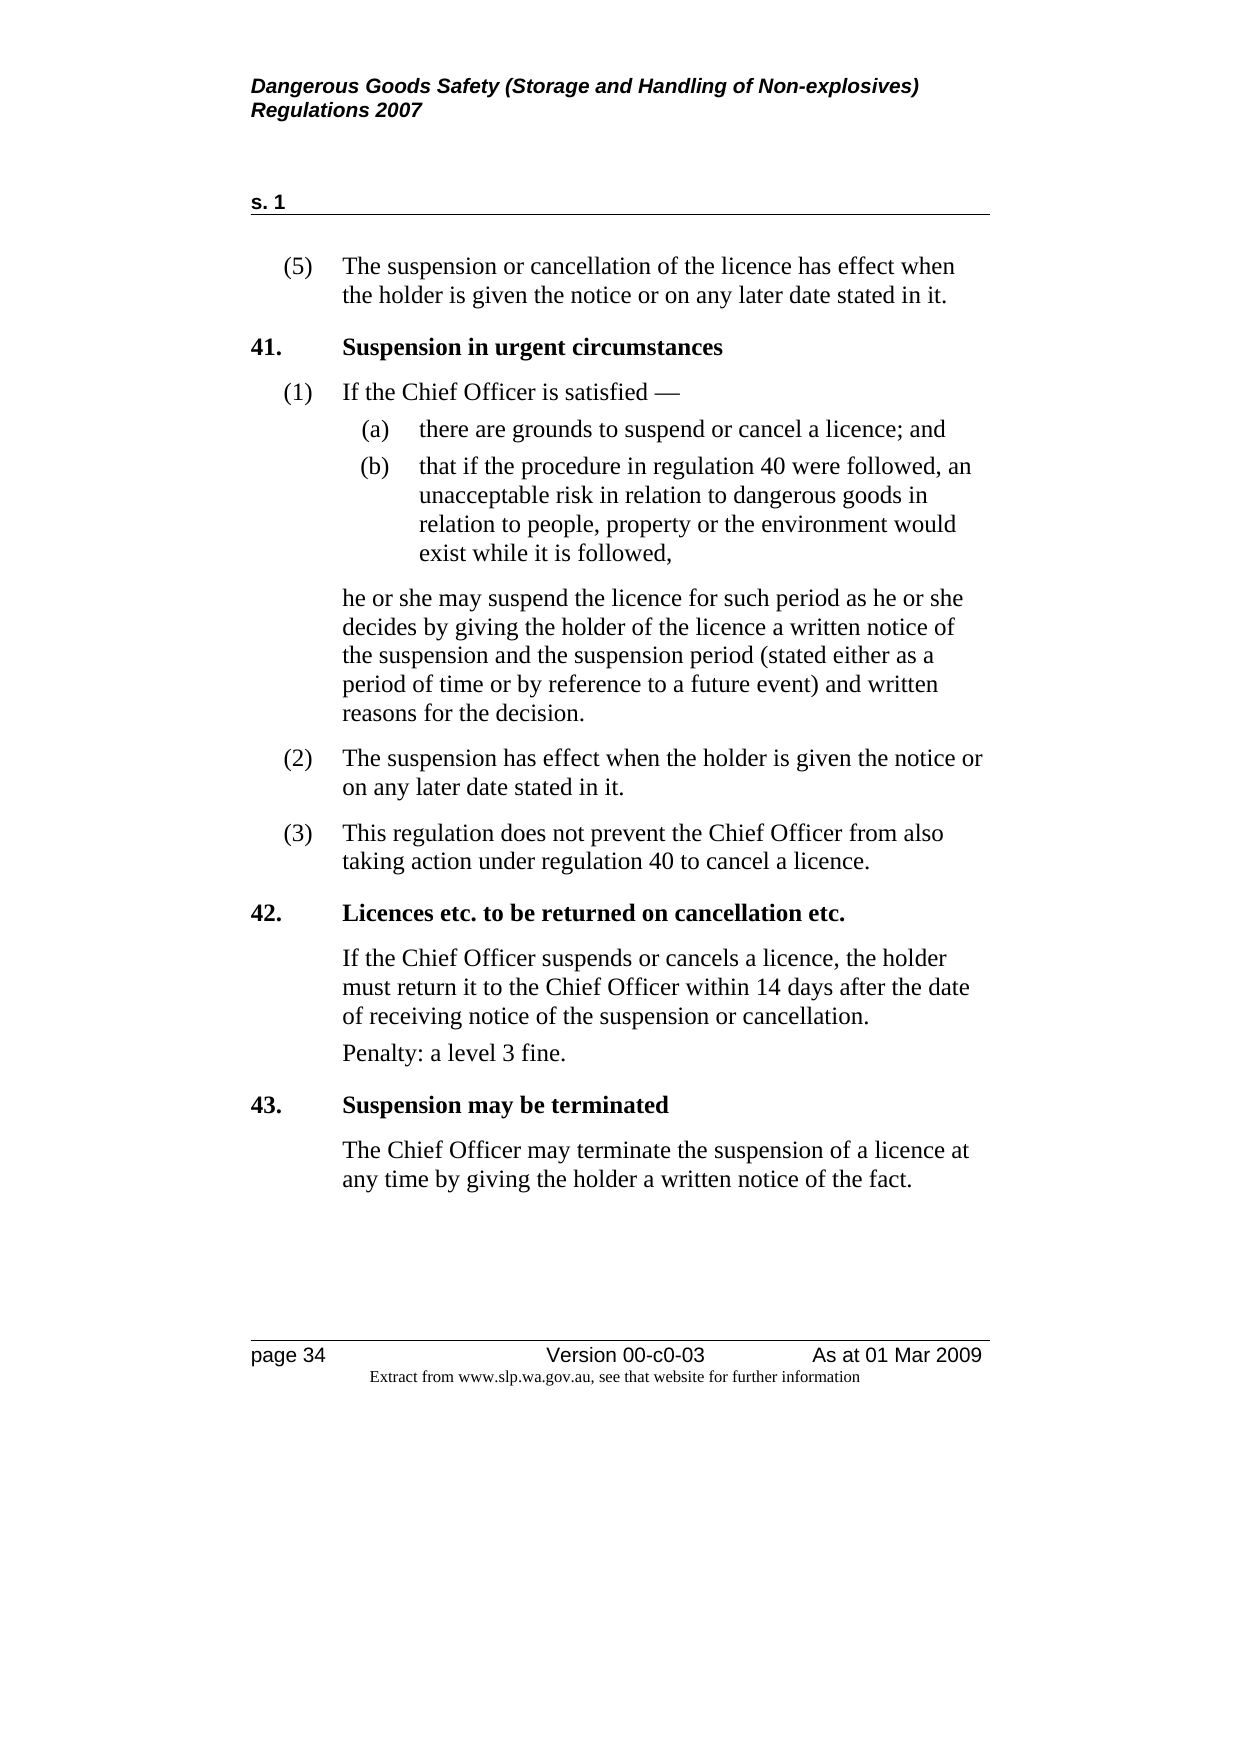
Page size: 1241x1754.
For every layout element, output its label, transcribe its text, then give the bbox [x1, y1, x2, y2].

text (5) The suspension or cancellation of the licence has effect when the holder is given the notice or on any later date stated in it. [251, 251, 990, 309]
text (a) there are grounds to suspend or cancel a licence; and [251, 414, 990, 443]
text (2) The suspension has effect when the holder is given the notice or on any later date stated in it. [251, 743, 990, 801]
subtitle 41. Suspension in urgent circumstances [251, 332, 990, 361]
text he or she may suspend the licence for such period as he or she decides by giving the holder of the licence a written notice of the suspension and the suspension period (stated either as a period of time or by reference to a future event) and written reasons for the decision. [251, 583, 990, 727]
subtitle 43. Suspension may be terminated [251, 1090, 990, 1118]
subtitle 42. Licences etc. to be returned on cancellation etc. [251, 898, 990, 927]
text (3) This regulation does not prevent the Chief Officer from also taking action under regulation 40 to cancel a licence. [251, 818, 990, 875]
text (b) that if the procedure in regulation 40 were followed, an unacceptable risk in relation to dangerous goods in relation to people, property or the environment would exist while it is followed, [251, 451, 990, 566]
text The Chief Officer may terminate the suspension of a licence at any time by giving the holder a written notice of the fact. [251, 1135, 990, 1193]
text Penalty: a level 3 fine. [251, 1038, 990, 1067]
text If the Chief Officer suspends or cancels a licence, the holder must return it to the Chief Officer within 14 days after the date of receiving notice of the suspension or cancellation. [251, 943, 990, 1030]
text (1) If the Chief Officer is satisfied — [251, 377, 990, 406]
